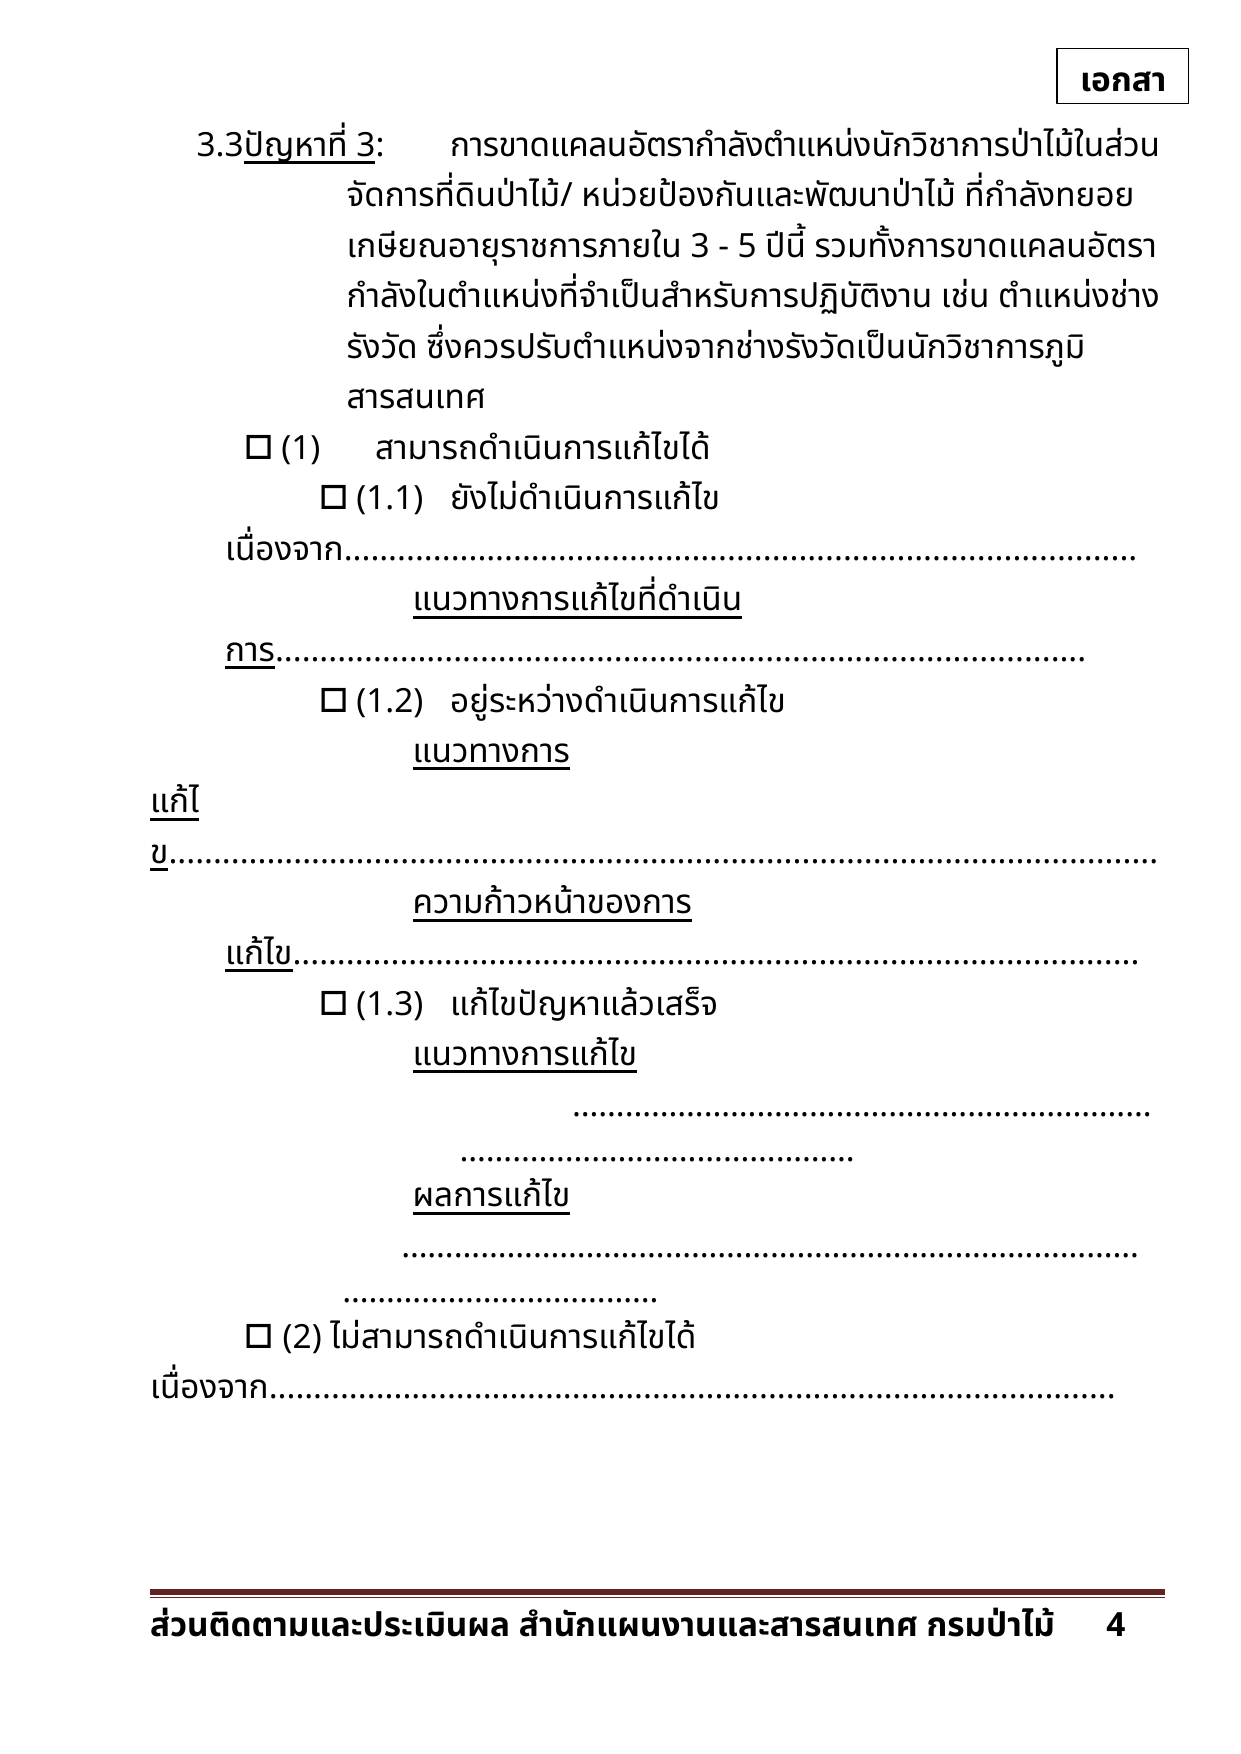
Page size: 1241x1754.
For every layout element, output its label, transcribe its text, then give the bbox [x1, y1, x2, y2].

list 3.3 ปัญหาที่ 3: การขาดแคลนอัตรากำลังตำแหน่งนักวิชาการป่าไม้ในส่วนจัดการที่ดินป่าไม้/ หน่วยป้องกันและพัฒนาป่าไม้ ที่กำลังทยอยเกษียณอายุราชการภายใน 3 - 5 ปีนี้ รวมทั้งการขาดแคลนอัตรากำลังในตำแหน่งที่จำเป็นสำหรับการปฏิบัติงาน เช่น ตำแหน่งช่างรังวัด ซึ่งควรปรับตำแหน่งจากช่างรังวัดเป็นนักวิชาการภูมิสารสนเทศ [196, 120, 1165, 423]
text (1.3) แก้ไขปัญหาแล้วเสร็จ [298, 979, 1165, 1030]
list แนวทางการแก้ไข ………………………………………………………………………………………………… [412, 1030, 1165, 1171]
list แนวทางการแก้ไขที่ดำเนินการ........................................................................................... [225, 575, 1165, 676]
list (1.2) อยู่ระหว่างดำเนินการแก้ไข [225, 676, 1165, 727]
text แนวทางการแก้ไข............................................................................................................... [150, 727, 1165, 878]
list ผลการแก้ไข ………………………………………………………………………………………………………… [342, 1171, 1165, 1313]
list (1) สามารถดำเนินการแก้ไขได้ [225, 423, 1165, 474]
list (1.1) ยังไม่ดำเนินการแก้ไข เนื่องจาก......................................................................................... [225, 474, 1165, 575]
list ความก้าวหน้าของการแก้ไข............................................................................................... [225, 878, 1165, 979]
text (2) ไม่สามารถดำเนินการแก้ไขได้ เนื่องจาก............................................................................................... [150, 1313, 1165, 1414]
